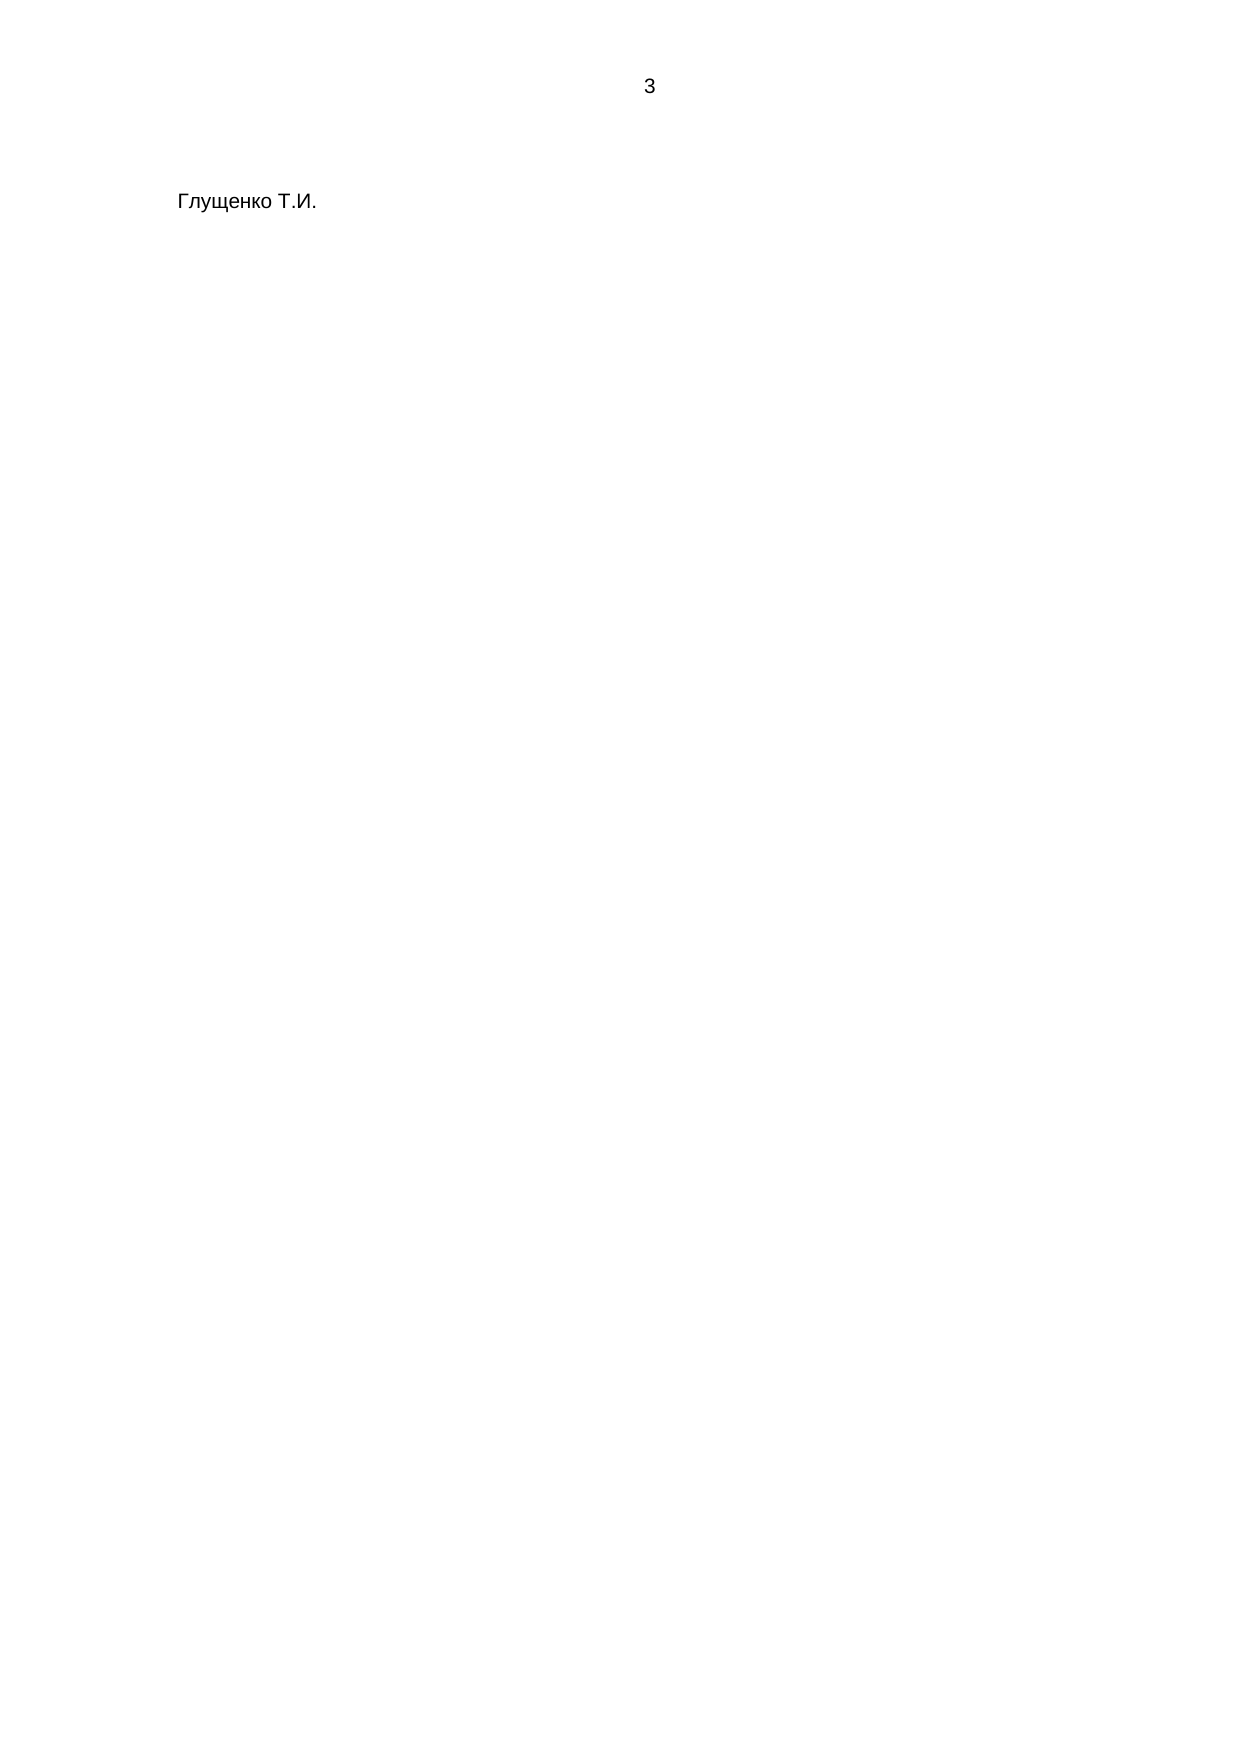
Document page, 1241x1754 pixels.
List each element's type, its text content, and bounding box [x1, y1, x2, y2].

text Глущенко Т.И. [177, 189, 1122, 213]
